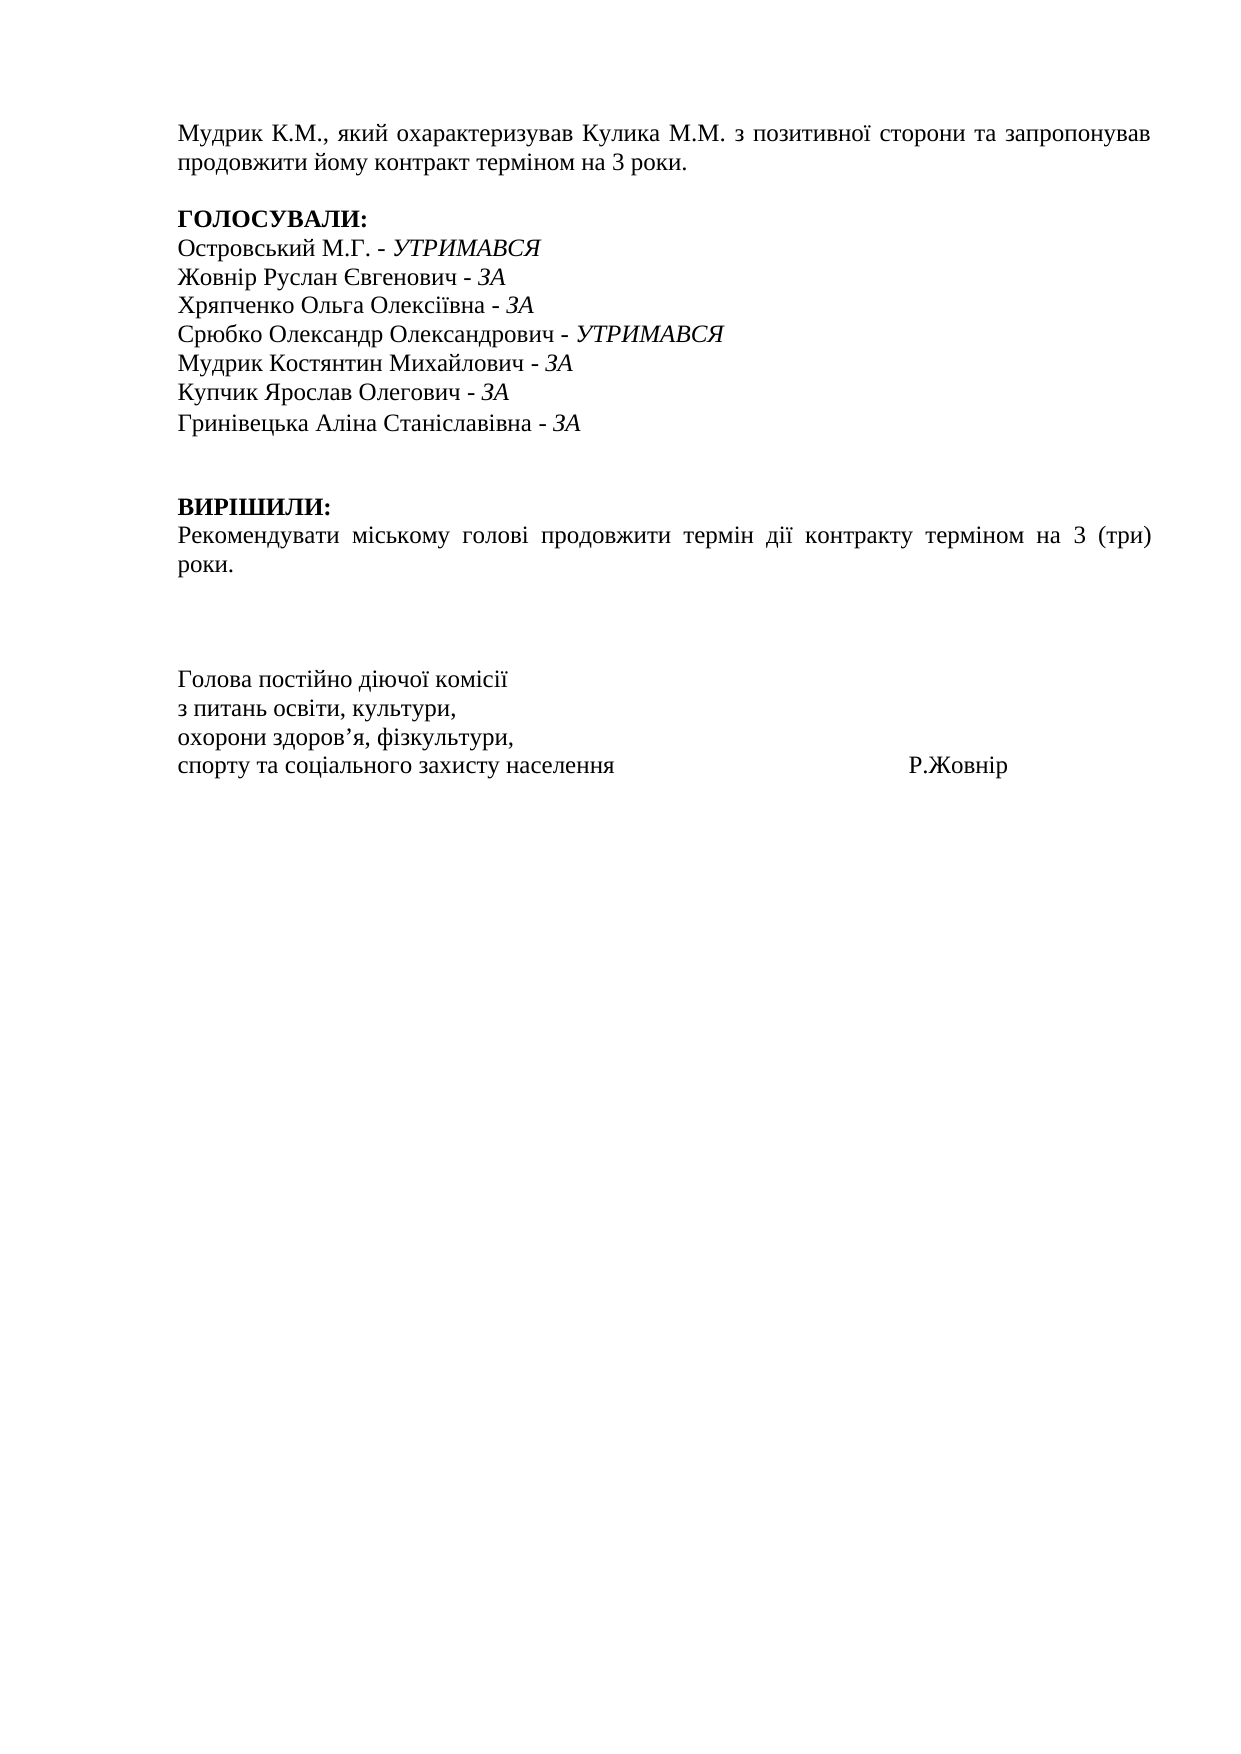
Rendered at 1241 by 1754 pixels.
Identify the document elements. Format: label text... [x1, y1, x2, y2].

text ВИРІШИЛИ: [177, 492, 1152, 521]
text спорту та соціального захисту населення Р.Жовнір [177, 751, 1152, 779]
text Мудрик К.М., який охарактеризував Кулика М.М. з позитивної сторони та запропонував продовжити йому контракт терміном на 3 роки. [177, 118, 1152, 176]
text Мудрик Костянтин Михайлович - ЗА [177, 348, 1152, 377]
text ГОЛОСУВАЛИ: [177, 204, 1152, 233]
text Хряпченко Ольга Олексіївна - ЗА [177, 291, 1152, 319]
text Срюбко Олександр Олександрович - УТРИМАВСЯ [177, 319, 1152, 348]
text охорони здоров’я, фізкультури, [177, 722, 1152, 751]
text з питань освіти, культури, [177, 693, 1152, 722]
text Островський М.Г. - УТРИМАВСЯ [177, 233, 1152, 262]
text Купчик Ярослав Олегович - ЗА [177, 377, 1152, 406]
table_header Гринівецька Аліна Станіславівна - ЗА [166, 409, 871, 483]
text Жовнір Руслан Євгенович - ЗА [177, 262, 1152, 291]
text Голова постійно діючої комісії [177, 664, 1152, 693]
text Рекомендувати міському голові продовжити термін дії контракту терміном на 3 (три) роки. [177, 521, 1152, 578]
